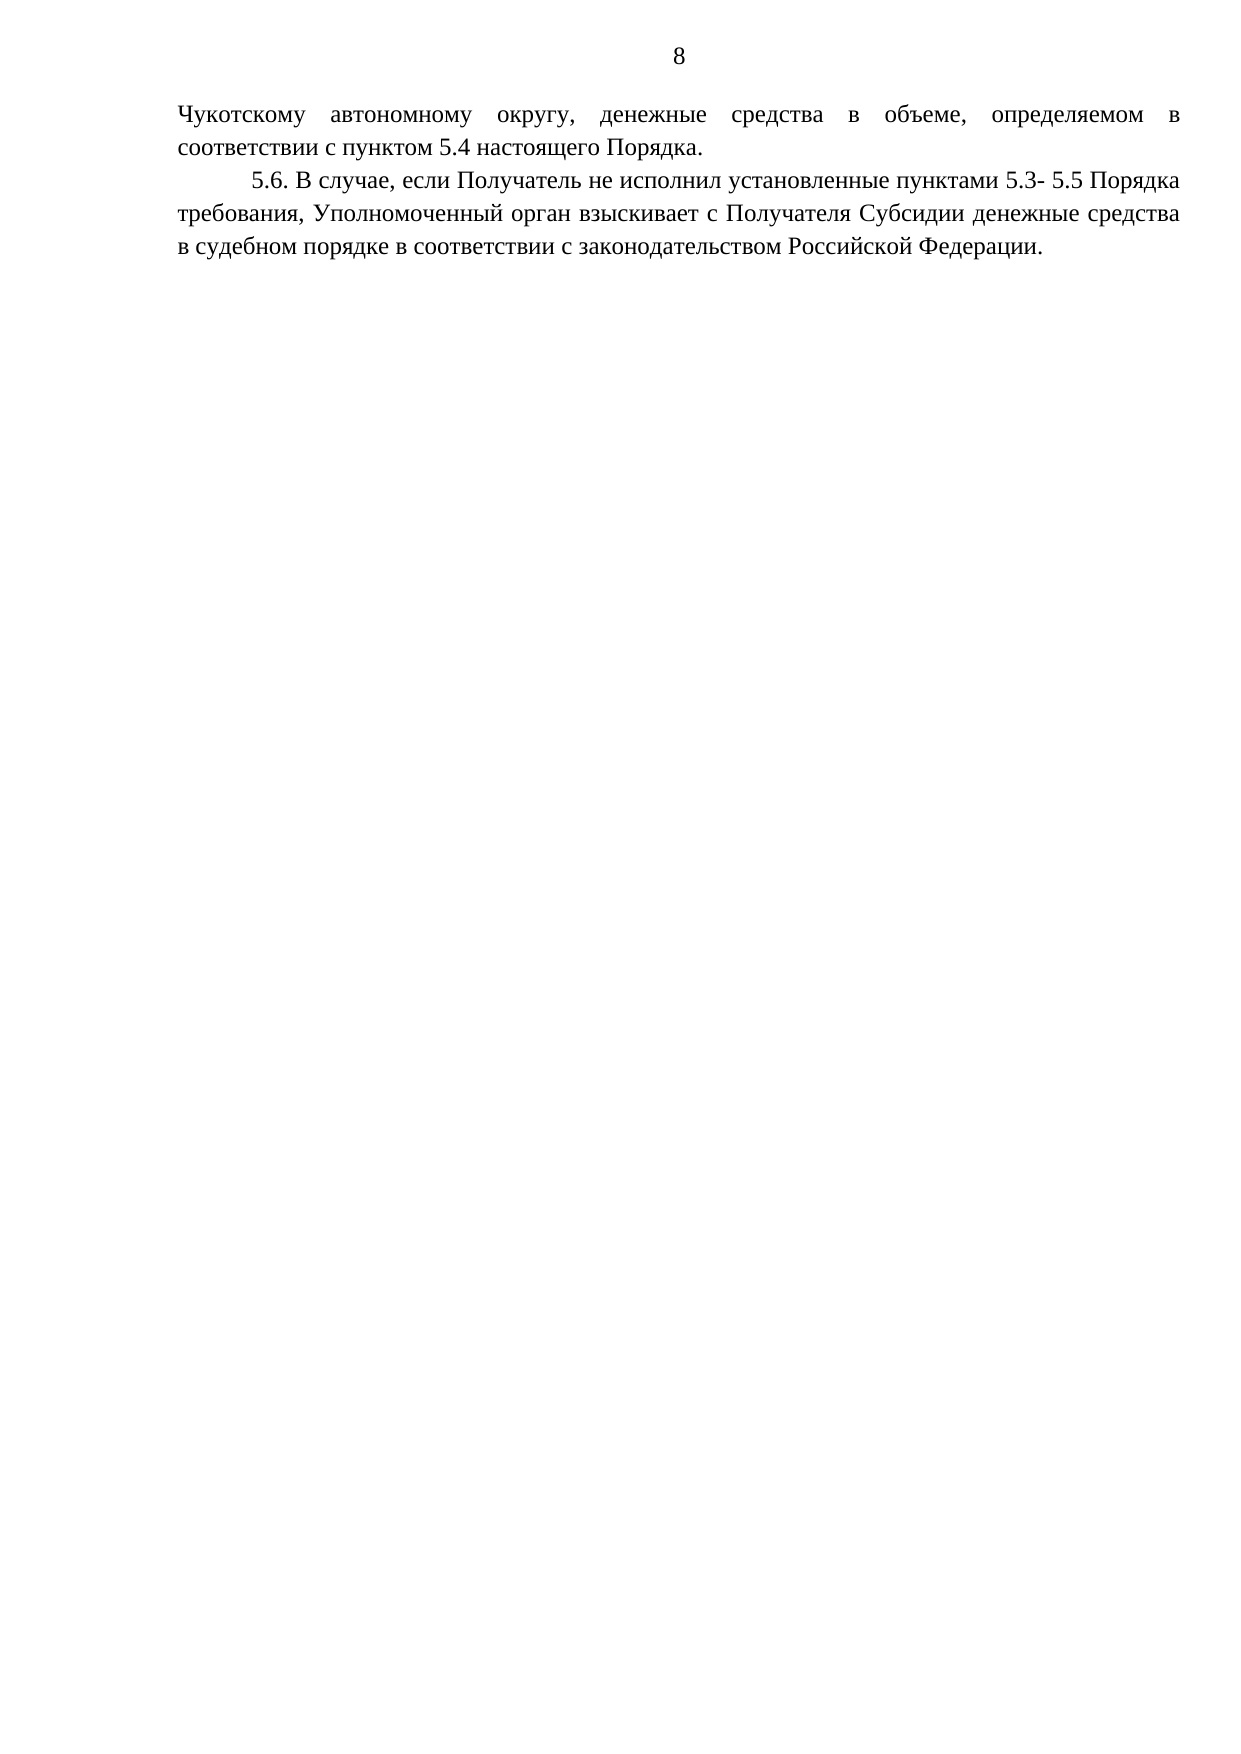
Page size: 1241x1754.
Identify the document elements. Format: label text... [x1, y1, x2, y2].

text 5.6. В случае, если Получатель не исполнил установленные пунктами 5.3- 5.5 Порядка требования, Уполномоченный орган взыскивает с Получателя Субсидии денежные средства в судебном порядке в соответствии с законодательством Российской Федерации. [177, 165, 1181, 260]
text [177, 99, 1181, 161]
